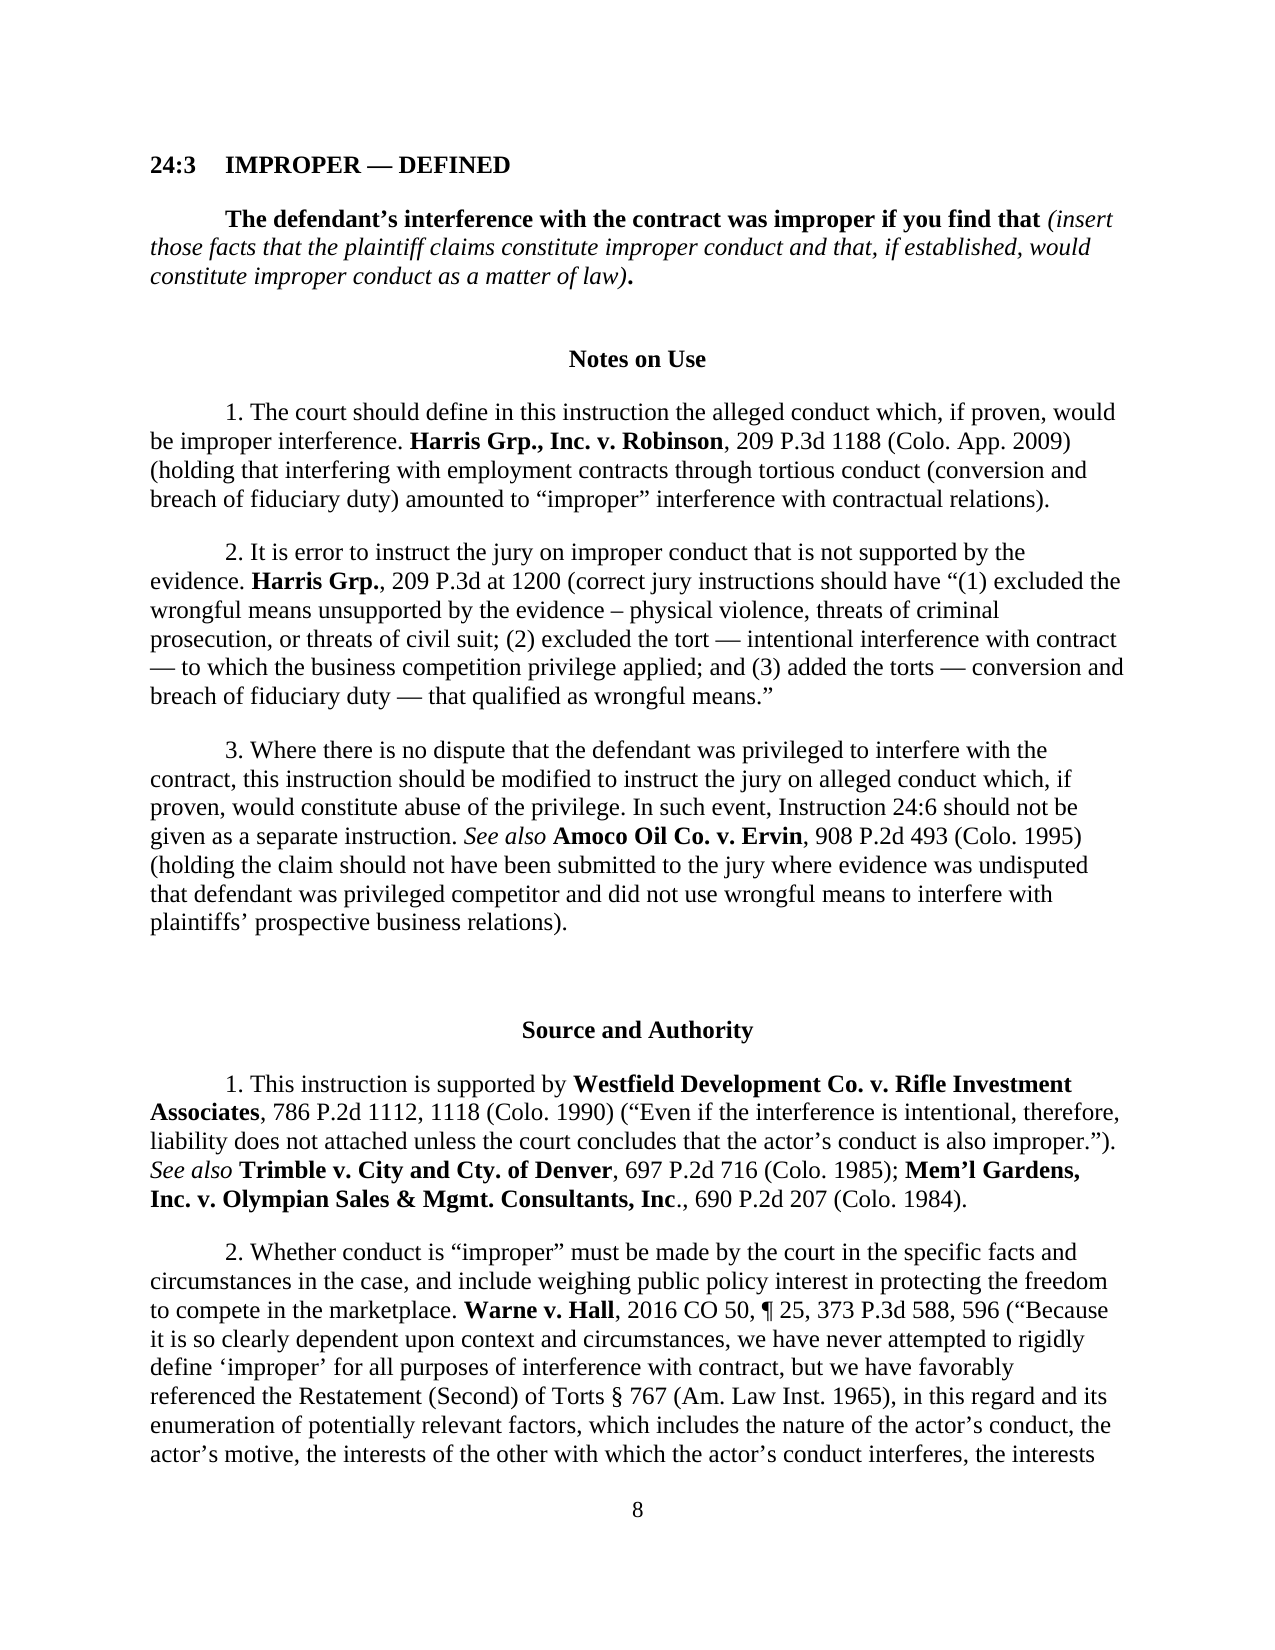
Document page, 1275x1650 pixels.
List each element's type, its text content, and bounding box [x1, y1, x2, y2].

text Source and Authority [150, 1015, 1125, 1044]
text 1. The court should define in this instruction the alleged conduct which, if proven, would be improper interference. Harris Grp., Inc. v. Robinson, 209 P.3d 1188 (Colo. App. 2009) (holding that interfering with employment contracts through tortious conduct (conversion and breach of fiduciary duty) amounted to “improper” interference with contractual relations). [150, 397, 1125, 512]
text 24:3 IMPROPER — DEFINED [150, 150, 1125, 179]
text 3. Where there is no dispute that the defendant was privileged to interfere with the contract, this instruction should be modified to instruct the jury on alleged conduct which, if proven, would constitute abuse of the privilege. In such event, Instruction 24:6 should not be given as a separate instruction. See also Amoco Oil Co. v. Ervin, 908 P.2d 493 (Colo. 1995) (holding the claim should not have been submitted to the jury where evidence was undisputed that defendant was privileged competitor and did not use wrongful means to interfere with plaintiffs’ prospective business relations). [150, 735, 1125, 936]
text Notes on Use [150, 344, 1125, 372]
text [150, 1237, 1125, 1467]
text 2. It is error to instruct the jury on improper conduct that is not supported by the evidence. Harris Grp., 209 P.3d at 1200 (correct jury instructions should have “(1) excluded the wrongful means unsupported by the evidence – physical violence, threats of criminal prosecution, or threats of civil suit; (2) excluded the tort — intentional interference with contract — to which the business competition privilege applied; and (3) added the torts — conversion and breach of fiduciary duty — that qualified as wrongful means.” [150, 537, 1125, 710]
text The defendant’s interference with the contract was improper if you find that (insert those facts that the plaintiff claims constitute improper conduct and that, if established, would constitute improper conduct as a matter of law). [150, 204, 1125, 290]
text 1. This instruction is supported by Westfield Development Co. v. Rifle Investment Associates, 786 P.2d 1112, 1118 (Colo. 1990) (“Even if the interference is intentional, therefore, liability does not attached unless the court concludes that the actor’s conduct is also improper.”). See also Trimble v. City and Cty. of Denver, 697 P.2d 716 (Colo. 1985); Mem’l Gardens, Inc. v. Olympian Sales & Mgmt. Consultants, Inc., 690 P.2d 207 (Colo. 1984). [150, 1069, 1125, 1212]
